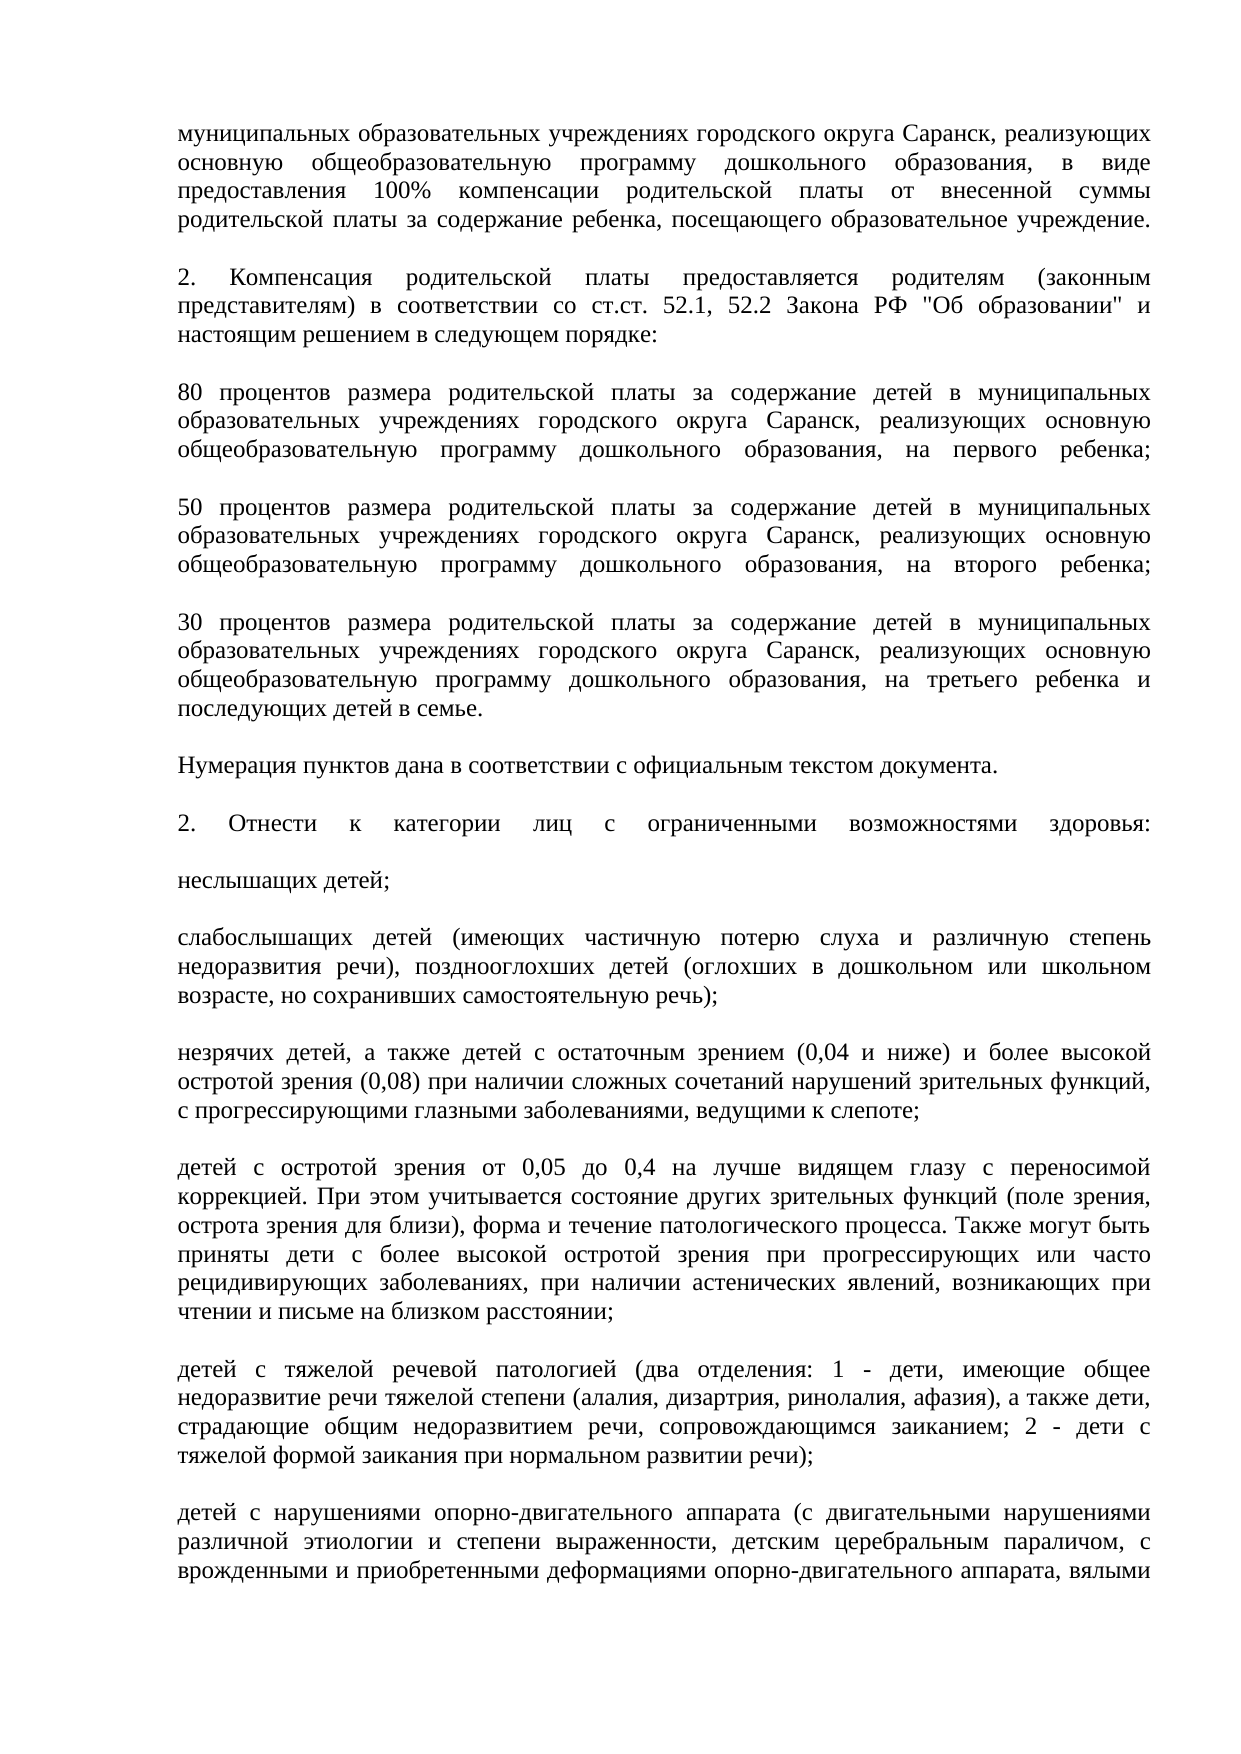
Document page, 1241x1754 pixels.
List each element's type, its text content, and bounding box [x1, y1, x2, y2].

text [177, 118, 1152, 348]
text слабослышащих детей (имеющих частичную потерю слуха и различную степень недоразвития речи), позднооглохших детей (оглохших в дошкольном или школьном возрасте, но сохранивших самостоятельную речь); [177, 922, 1152, 1009]
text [177, 1469, 1152, 1584]
text детей с тяжелой речевой патологией (два отделения: 1 - дети, имеющие общее недоразвитие речи тяжелой степени (алалия, дизартрия, ринолалия, афазия), а также дети, страдающие общим недоразвитием речи, сопровождающимся заиканием; 2 - дети с тяжелой формой заикания при нормальном развитии речи); [177, 1325, 1152, 1469]
text незрячих детей, а также детей с остаточным зрением (0,04 и ниже) и более высокой остротой зрения (0,08) при наличии сложных сочетаний нарушений зрительных функций, с прогрессирующими глазными заболеваниями, ведущими к слепоте; [177, 1009, 1152, 1124]
text 80 процентов размера родительской платы за содержание детей в муниципальных образовательных учреждениях городского округа Саранск, реализующих основную общеобразовательную программу дошкольного образования, на первого ребенка; 50 процентов размера родительской платы за содержание детей в муниципальных образовательных учреждениях городского округа Саранск, реализующих основную общеобразовательную программу дошкольного образования, на второго ребенка; 30 процентов размера родительской платы за содержание детей в муниципальных образовательных учреждениях городского округа Саранск, реализующих основную общеобразовательную программу дошкольного образования, на третьего ребенка и последующих детей в семье. [177, 348, 1152, 722]
text неслышащих детей; [177, 865, 1152, 894]
text детей с остротой зрения от 0,05 до 0,4 на лучше видящем глазу с переносимой коррекцией. При этом учитывается состояние других зрительных функций (поле зрения, острота зрения для близи), форма и течение патологического процесса. Также могут быть приняты дети с более высокой остротой зрения при прогрессирующих или часто рецидивирующих заболеваниях, при наличии астенических явлений, возникающих при чтении и письме на близком расстоянии; [177, 1124, 1152, 1325]
text 2. Отнести к категории лиц с ограниченными возможностями здоровья: [177, 779, 1152, 865]
text Нумерация пунктов дана в соответствии с официальным текстом документа. [177, 722, 1152, 779]
